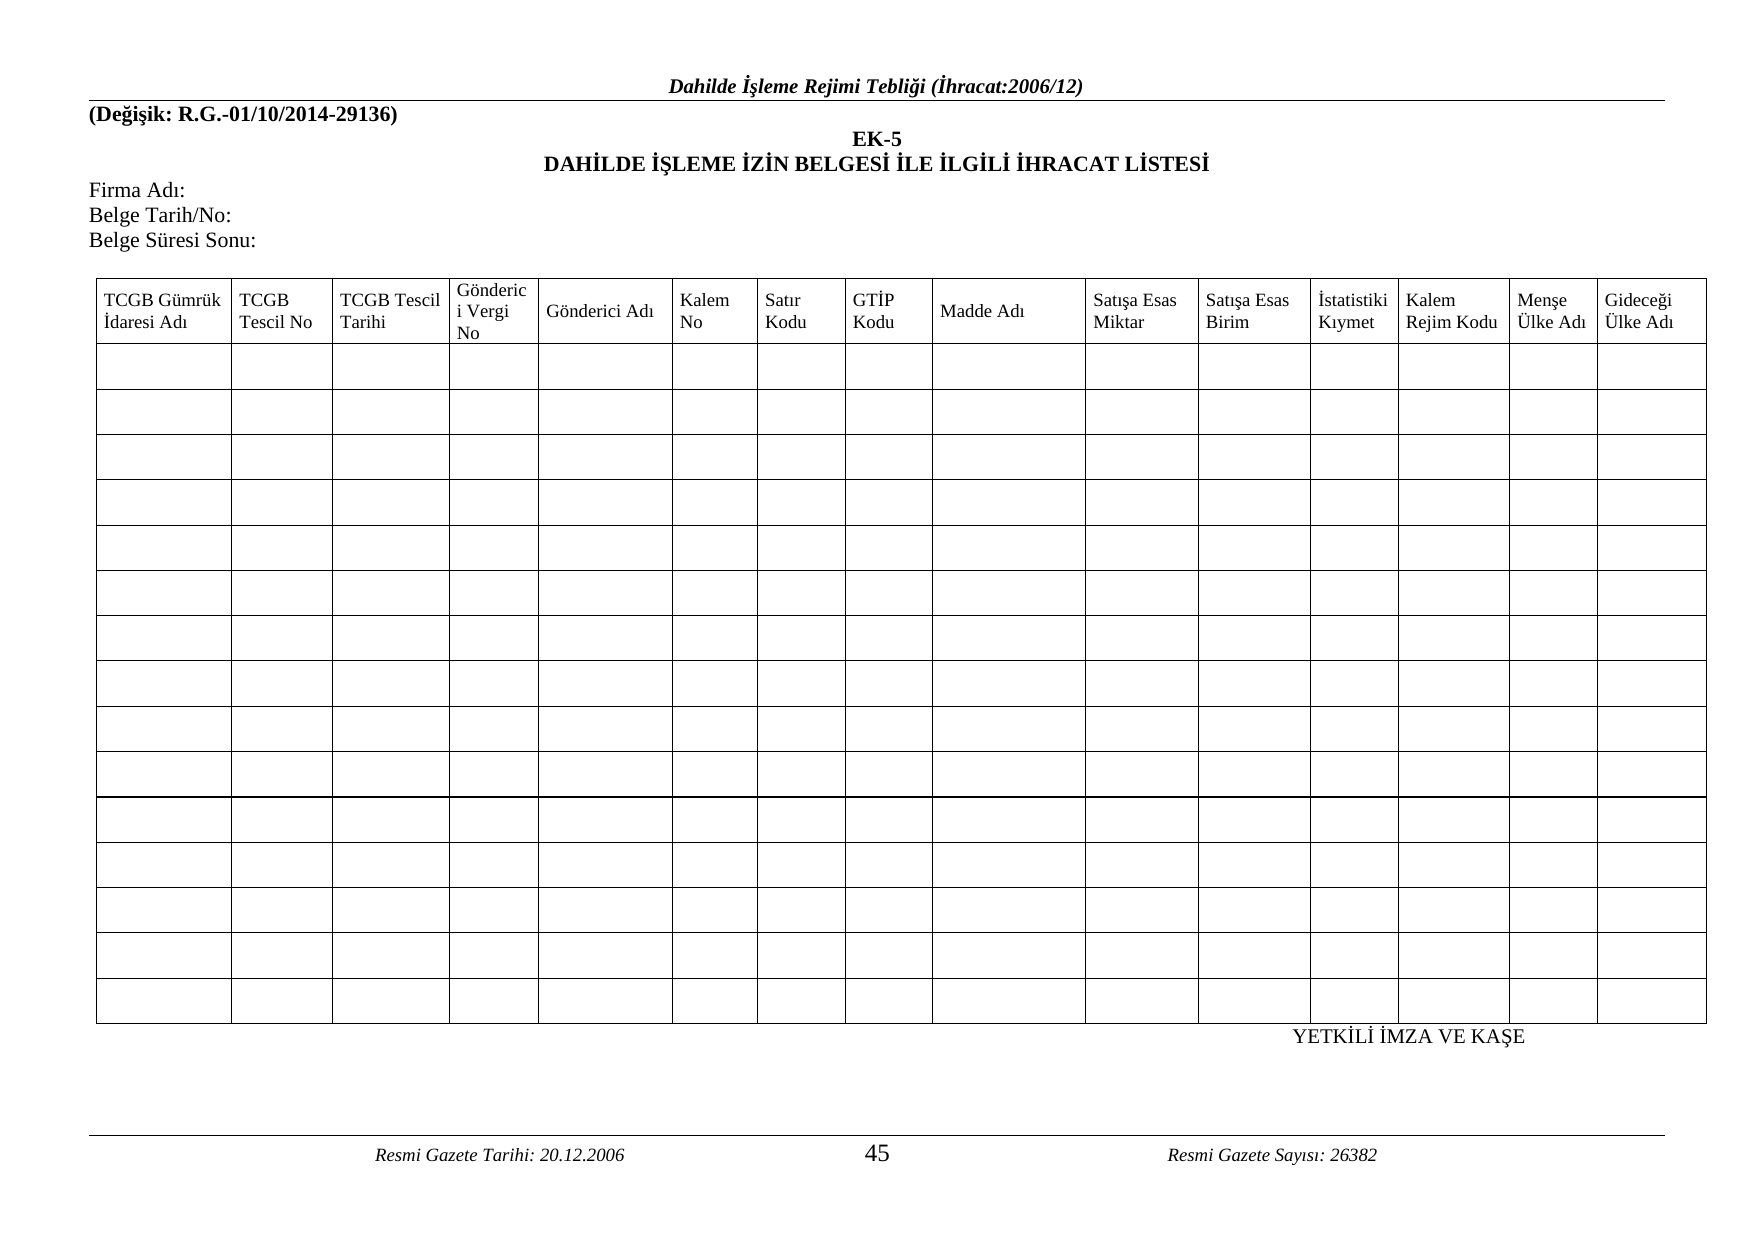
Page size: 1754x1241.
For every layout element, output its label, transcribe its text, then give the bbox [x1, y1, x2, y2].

table_cell [673, 933, 757, 978]
table_cell [933, 888, 1085, 932]
table_cell [1598, 798, 1706, 842]
table_cell [1598, 979, 1706, 1023]
table_cell [1311, 390, 1398, 434]
table_cell [232, 888, 332, 932]
table_cell [758, 661, 845, 706]
table_cell [333, 480, 449, 524]
table_cell [1598, 344, 1706, 388]
table_cell [232, 344, 332, 388]
table_cell [333, 843, 449, 887]
table_cell [1510, 752, 1597, 796]
table_cell [1311, 344, 1398, 388]
table_cell [333, 390, 449, 434]
table_cell [97, 798, 231, 842]
table_header Gönderici Vergi No [450, 279, 538, 343]
table_cell [539, 661, 672, 706]
table_cell [1510, 571, 1597, 615]
table_cell [1598, 707, 1706, 751]
table_cell [846, 571, 932, 615]
table_cell [232, 798, 332, 842]
table_cell [333, 344, 449, 388]
table_cell [1510, 707, 1597, 751]
table_cell [758, 979, 845, 1023]
table_cell [333, 707, 449, 751]
table_cell [450, 390, 538, 434]
table_cell [933, 480, 1085, 524]
table_cell [933, 344, 1085, 388]
table_cell [846, 979, 932, 1023]
table_cell [1086, 933, 1198, 978]
table_cell [1199, 435, 1310, 479]
table_cell [673, 344, 757, 388]
text YETKİLİ İMZA VE KAŞE [1152, 1024, 1665, 1048]
table_cell [232, 933, 332, 978]
table_cell [539, 571, 672, 615]
table_header Kalem No [673, 279, 757, 343]
table_cell [97, 435, 231, 479]
table_cell [1510, 480, 1597, 524]
table_cell [758, 390, 845, 434]
table_header TCGB Tescil Tarihi [333, 279, 449, 343]
table_cell [232, 752, 332, 796]
table_cell [1399, 435, 1509, 479]
table_cell [232, 616, 332, 660]
table_cell [1311, 435, 1398, 479]
table_cell [1399, 707, 1509, 751]
table_cell [1311, 933, 1398, 978]
table_cell [1510, 344, 1597, 388]
table_cell [846, 344, 932, 388]
table_cell [1598, 571, 1706, 615]
table_header Satır Kodu [758, 279, 845, 343]
table_cell [232, 390, 332, 434]
table_cell [539, 979, 672, 1023]
table_cell [1311, 571, 1398, 615]
table_cell [673, 798, 757, 842]
table_cell [450, 661, 538, 706]
table_cell [539, 933, 672, 978]
table_cell [933, 979, 1085, 1023]
table_cell [1199, 798, 1310, 842]
table_cell [1598, 390, 1706, 434]
table_header TCGB Tescil No [232, 279, 332, 343]
table_cell [673, 571, 757, 615]
table_cell [1311, 843, 1398, 887]
table_cell [1199, 933, 1310, 978]
table_cell [1199, 616, 1310, 660]
table_cell [97, 933, 231, 978]
table_header Satışa Esas Birim [1199, 279, 1310, 343]
table_cell [846, 843, 932, 887]
table_cell [450, 571, 538, 615]
table_cell [1086, 888, 1198, 932]
table_cell [450, 752, 538, 796]
table_cell [97, 979, 231, 1023]
table_cell [1510, 616, 1597, 660]
table_cell [539, 390, 672, 434]
table_cell [97, 616, 231, 660]
text Firma Adı: Belge Tarih/No: Belge Süresi Sonu: [89, 177, 1665, 252]
text EK-5 DAHİLDE İŞLEME İZİN BELGESİ İLE İLGİLİ İHRACAT LİSTESİ [89, 126, 1665, 177]
table_cell [1199, 344, 1310, 388]
table_cell [333, 661, 449, 706]
table_cell [97, 480, 231, 524]
table_cell [758, 480, 845, 524]
table_cell [539, 480, 672, 524]
table_cell [933, 435, 1085, 479]
table_cell [846, 798, 932, 842]
table_cell [1086, 661, 1198, 706]
table_cell [673, 526, 757, 570]
table_cell [1086, 707, 1198, 751]
table_cell [846, 752, 932, 796]
table_cell [1598, 480, 1706, 524]
table_cell [1598, 661, 1706, 706]
table_cell [1199, 661, 1310, 706]
table_cell [758, 752, 845, 796]
table_cell [1399, 344, 1509, 388]
table_cell [1399, 480, 1509, 524]
table_cell [1086, 798, 1198, 842]
table_cell [232, 480, 332, 524]
table_cell [1086, 480, 1198, 524]
table_header Satışa Esas Miktar [1086, 279, 1198, 343]
table_cell [1199, 752, 1310, 796]
table_cell [933, 933, 1085, 978]
table_cell [333, 435, 449, 479]
table_cell [933, 752, 1085, 796]
table_cell [97, 888, 231, 932]
table_cell [1199, 707, 1310, 751]
table_cell [539, 798, 672, 842]
table_cell [673, 480, 757, 524]
table_cell [1598, 616, 1706, 660]
table_cell [1311, 752, 1398, 796]
table_cell [1086, 752, 1198, 796]
table_cell [1510, 933, 1597, 978]
table_cell [673, 616, 757, 660]
table_cell [1510, 888, 1597, 932]
table_cell [97, 571, 231, 615]
table_cell [1399, 843, 1509, 887]
table_header TCGB Gümrük İdaresi Adı [97, 279, 231, 343]
table_cell [232, 979, 332, 1023]
table_cell [1399, 661, 1509, 706]
table_cell [846, 435, 932, 479]
table_cell [450, 888, 538, 932]
table_cell [1086, 616, 1198, 660]
table_cell [1598, 933, 1706, 978]
table_header Gideceği Ülke Adı [1598, 279, 1706, 343]
table_cell [1399, 933, 1509, 978]
table_cell [333, 888, 449, 932]
table_header Gönderici Adı [539, 279, 672, 343]
table_cell [1598, 843, 1706, 887]
table_cell [450, 798, 538, 842]
table_cell [1510, 798, 1597, 842]
table_cell [758, 344, 845, 388]
table_cell [1086, 344, 1198, 388]
table_cell [1199, 888, 1310, 932]
table_cell [933, 526, 1085, 570]
table_cell [1311, 526, 1398, 570]
table_cell [232, 435, 332, 479]
table_cell [97, 390, 231, 434]
table_cell [933, 843, 1085, 887]
table_cell [673, 435, 757, 479]
table_cell [539, 707, 672, 751]
table_cell [450, 435, 538, 479]
table_cell [1311, 888, 1398, 932]
table_cell [1598, 752, 1706, 796]
table_cell [450, 526, 538, 570]
table_cell [758, 707, 845, 751]
table_cell [1086, 843, 1198, 887]
table_cell [1399, 526, 1509, 570]
table_cell [1199, 480, 1310, 524]
table_cell [933, 390, 1085, 434]
table_cell [933, 798, 1085, 842]
table_cell [450, 843, 538, 887]
table_cell [97, 526, 231, 570]
table_cell [933, 707, 1085, 751]
table_cell [97, 752, 231, 796]
table_cell [846, 616, 932, 660]
table_cell [846, 888, 932, 932]
table_cell [1199, 526, 1310, 570]
table_cell [1199, 843, 1310, 887]
table_cell [933, 616, 1085, 660]
table_cell [758, 526, 845, 570]
table_cell [933, 661, 1085, 706]
table_cell [97, 843, 231, 887]
table_cell [232, 661, 332, 706]
table_cell [1086, 979, 1198, 1023]
table_cell [333, 526, 449, 570]
table_cell [758, 888, 845, 932]
table_cell [333, 571, 449, 615]
table_cell [1311, 707, 1398, 751]
table_cell [1199, 390, 1310, 434]
table_cell [758, 616, 845, 660]
table_cell [846, 707, 932, 751]
table_cell [673, 888, 757, 932]
table_cell [1311, 616, 1398, 660]
table_cell [1086, 526, 1198, 570]
table_cell [1399, 888, 1509, 932]
table_cell [1598, 435, 1706, 479]
table_cell [539, 344, 672, 388]
table_cell [539, 752, 672, 796]
table_cell [450, 979, 538, 1023]
table_cell [232, 843, 332, 887]
table_cell [846, 480, 932, 524]
table_cell [232, 571, 332, 615]
table_cell [1399, 616, 1509, 660]
table_cell [1086, 390, 1198, 434]
table_cell [1311, 798, 1398, 842]
table_header GTİP Kodu [846, 279, 932, 343]
table_cell [1086, 571, 1198, 615]
table_cell [1086, 435, 1198, 479]
table_cell [1510, 435, 1597, 479]
table_cell [1510, 526, 1597, 570]
table_cell [232, 526, 332, 570]
table_cell [1399, 798, 1509, 842]
table_cell [450, 616, 538, 660]
table_cell [758, 933, 845, 978]
table_cell [846, 526, 932, 570]
table_cell [232, 707, 332, 751]
table_cell [846, 390, 932, 434]
table_cell [1510, 979, 1597, 1023]
table_cell [1311, 661, 1398, 706]
table_header Menşe Ülke Adı [1510, 279, 1597, 343]
table_cell [97, 344, 231, 388]
table_cell [1510, 661, 1597, 706]
table_cell [846, 661, 932, 706]
table_cell [933, 571, 1085, 615]
table_cell [539, 888, 672, 932]
table_cell [673, 390, 757, 434]
table_cell [673, 661, 757, 706]
table_cell [1399, 752, 1509, 796]
table_cell [539, 616, 672, 660]
table_cell [758, 435, 845, 479]
table_cell [1510, 390, 1597, 434]
table_cell [450, 933, 538, 978]
table_cell [97, 661, 231, 706]
table_cell [539, 526, 672, 570]
table_cell [1199, 571, 1310, 615]
table_cell [673, 979, 757, 1023]
table_cell [758, 571, 845, 615]
table_cell [450, 707, 538, 751]
table_cell [333, 933, 449, 978]
table_cell [1399, 390, 1509, 434]
table_cell [333, 798, 449, 842]
table_cell [539, 435, 672, 479]
table_cell [333, 752, 449, 796]
text (Değişik: R.G.-01/10/2014-29136) [89, 101, 1665, 126]
table_cell [450, 480, 538, 524]
table_cell [539, 843, 672, 887]
table_cell [1199, 979, 1310, 1023]
table_cell [333, 616, 449, 660]
table_cell [673, 752, 757, 796]
table_cell [1510, 843, 1597, 887]
table_cell [333, 979, 449, 1023]
table_cell [1311, 480, 1398, 524]
table_header İstatistiki Kıymet [1311, 279, 1398, 343]
table_cell [1311, 979, 1398, 1023]
table_cell [1399, 979, 1509, 1023]
table_cell [1399, 571, 1509, 615]
table_cell [1598, 526, 1706, 570]
table_cell [1598, 888, 1706, 932]
table_cell [673, 843, 757, 887]
table_cell [450, 344, 538, 388]
table_header Madde Adı [933, 279, 1085, 343]
table_cell [673, 707, 757, 751]
table_cell [97, 707, 231, 751]
table_cell [758, 843, 845, 887]
table_cell [846, 933, 932, 978]
table_cell [758, 798, 845, 842]
table_header Kalem Rejim Kodu [1399, 279, 1509, 343]
